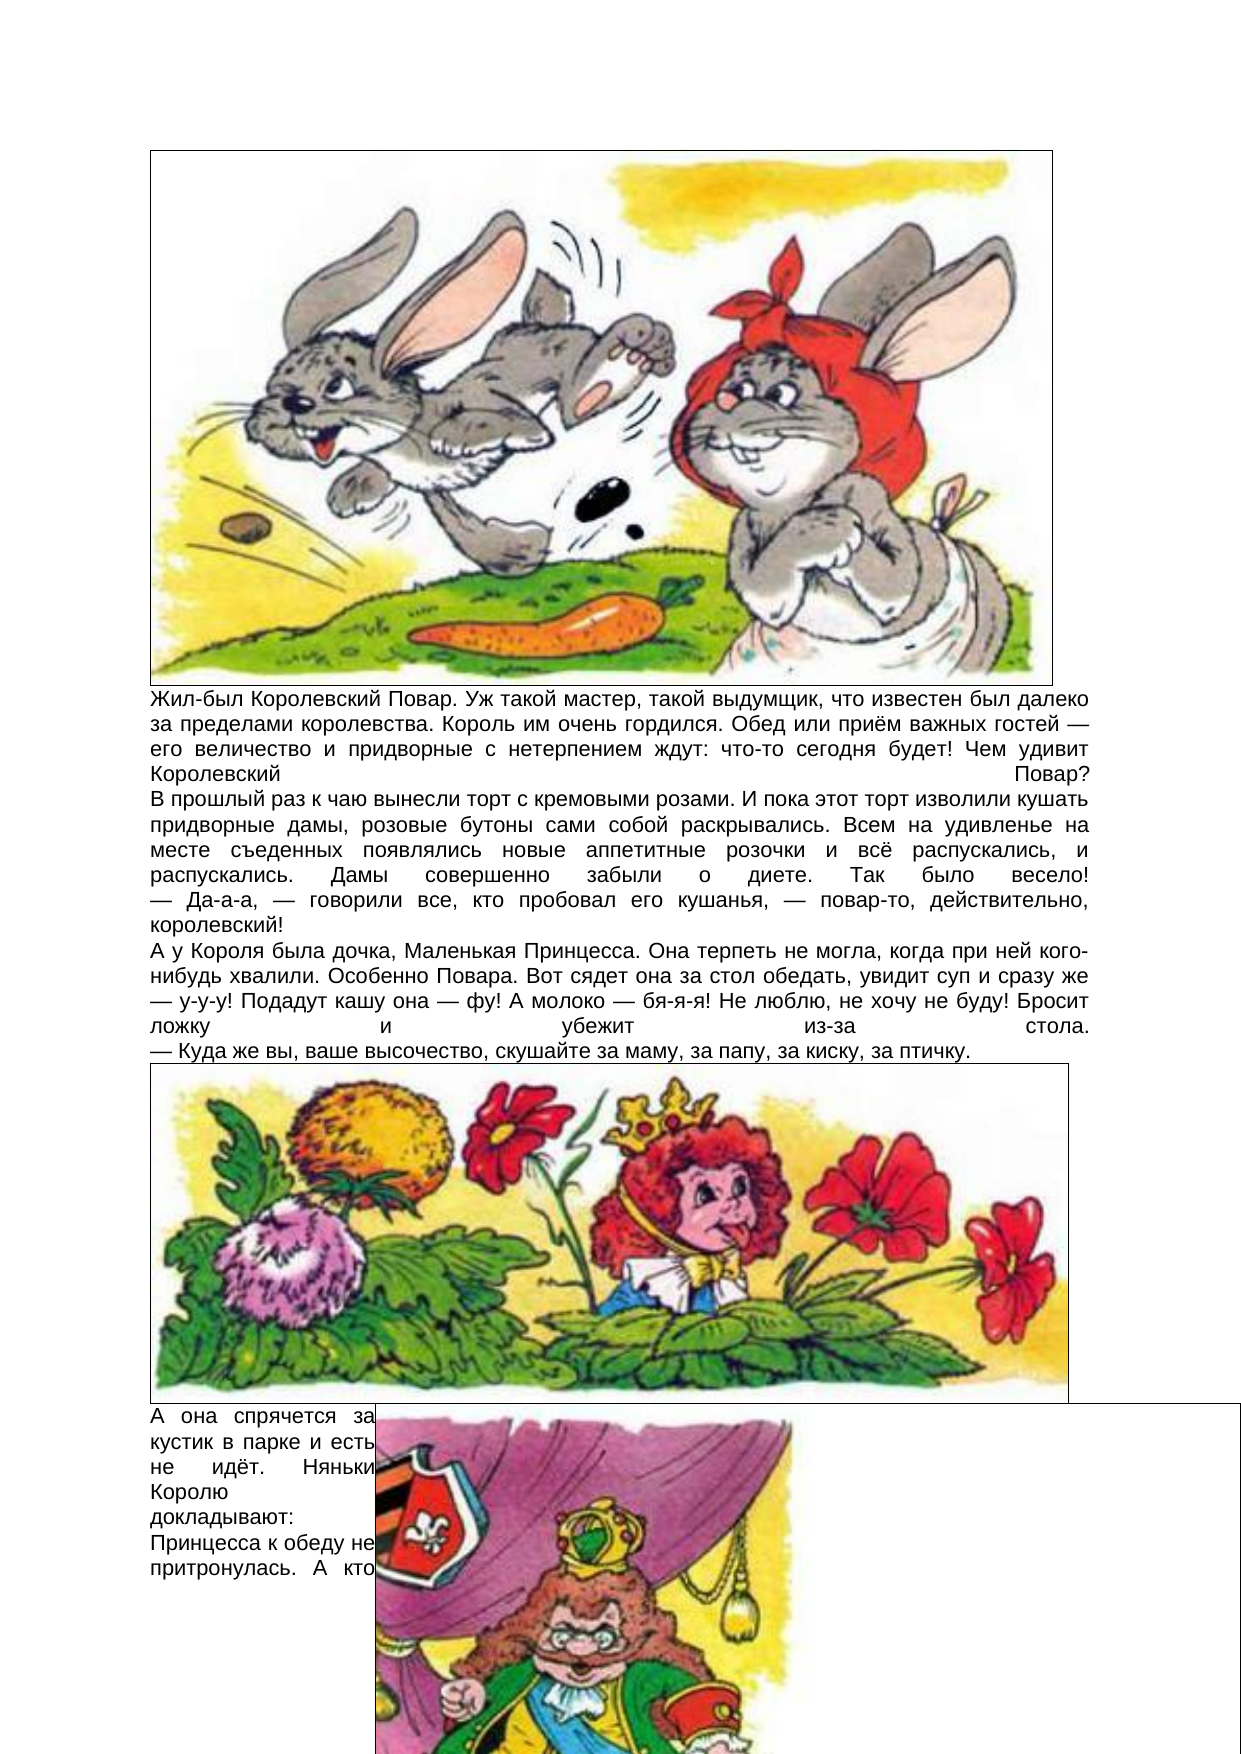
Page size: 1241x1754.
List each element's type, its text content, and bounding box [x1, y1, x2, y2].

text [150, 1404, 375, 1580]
picture [151, 151, 1052, 685]
text Жил-был Королевский Повар. Уж такой мастер, такой выдумщик, что известен был далеко за пределами королевства. Король им очень гордился. Обед или приём важных гостей — его величество и придворные с нетерпением ждут: что-то сегодня будет! Чем удивит Королевский Повар?В прошлый раз к чаю вынесли торт с кремовыми розами. И пока этот торт изволили кушать придворные дамы, розовые бутоны сами собой раскрывались. Всем на удивленье на месте съеденных появлялись новые аппетитные розочки и всё распускались, и распускались. Дамы совершенно забыли о диете. Так было весело!— Да-а-а, — говорили все, кто пробовал его кушанья, — повар-то, действительно, королевский!А у Короля была дочка, Маленькая Принцесса. Она терпеть не могла, когда при ней кого-нибудь хвалили. Особенно Повара. Вот сядет она за стол обедать, увидит суп и сразу же — у-у-у! Подадут кашу она — фу! А молоко — бя-я-я! Не люблю, не хочу не буду! Бросит ложку и убежит из-за стола.— Куда же вы, ваше высочество, скушайте за маму, за папу, за киску, за птичку. [150, 686, 1090, 1064]
picture [151, 1064, 1068, 1403]
picture [376, 1404, 1240, 1754]
